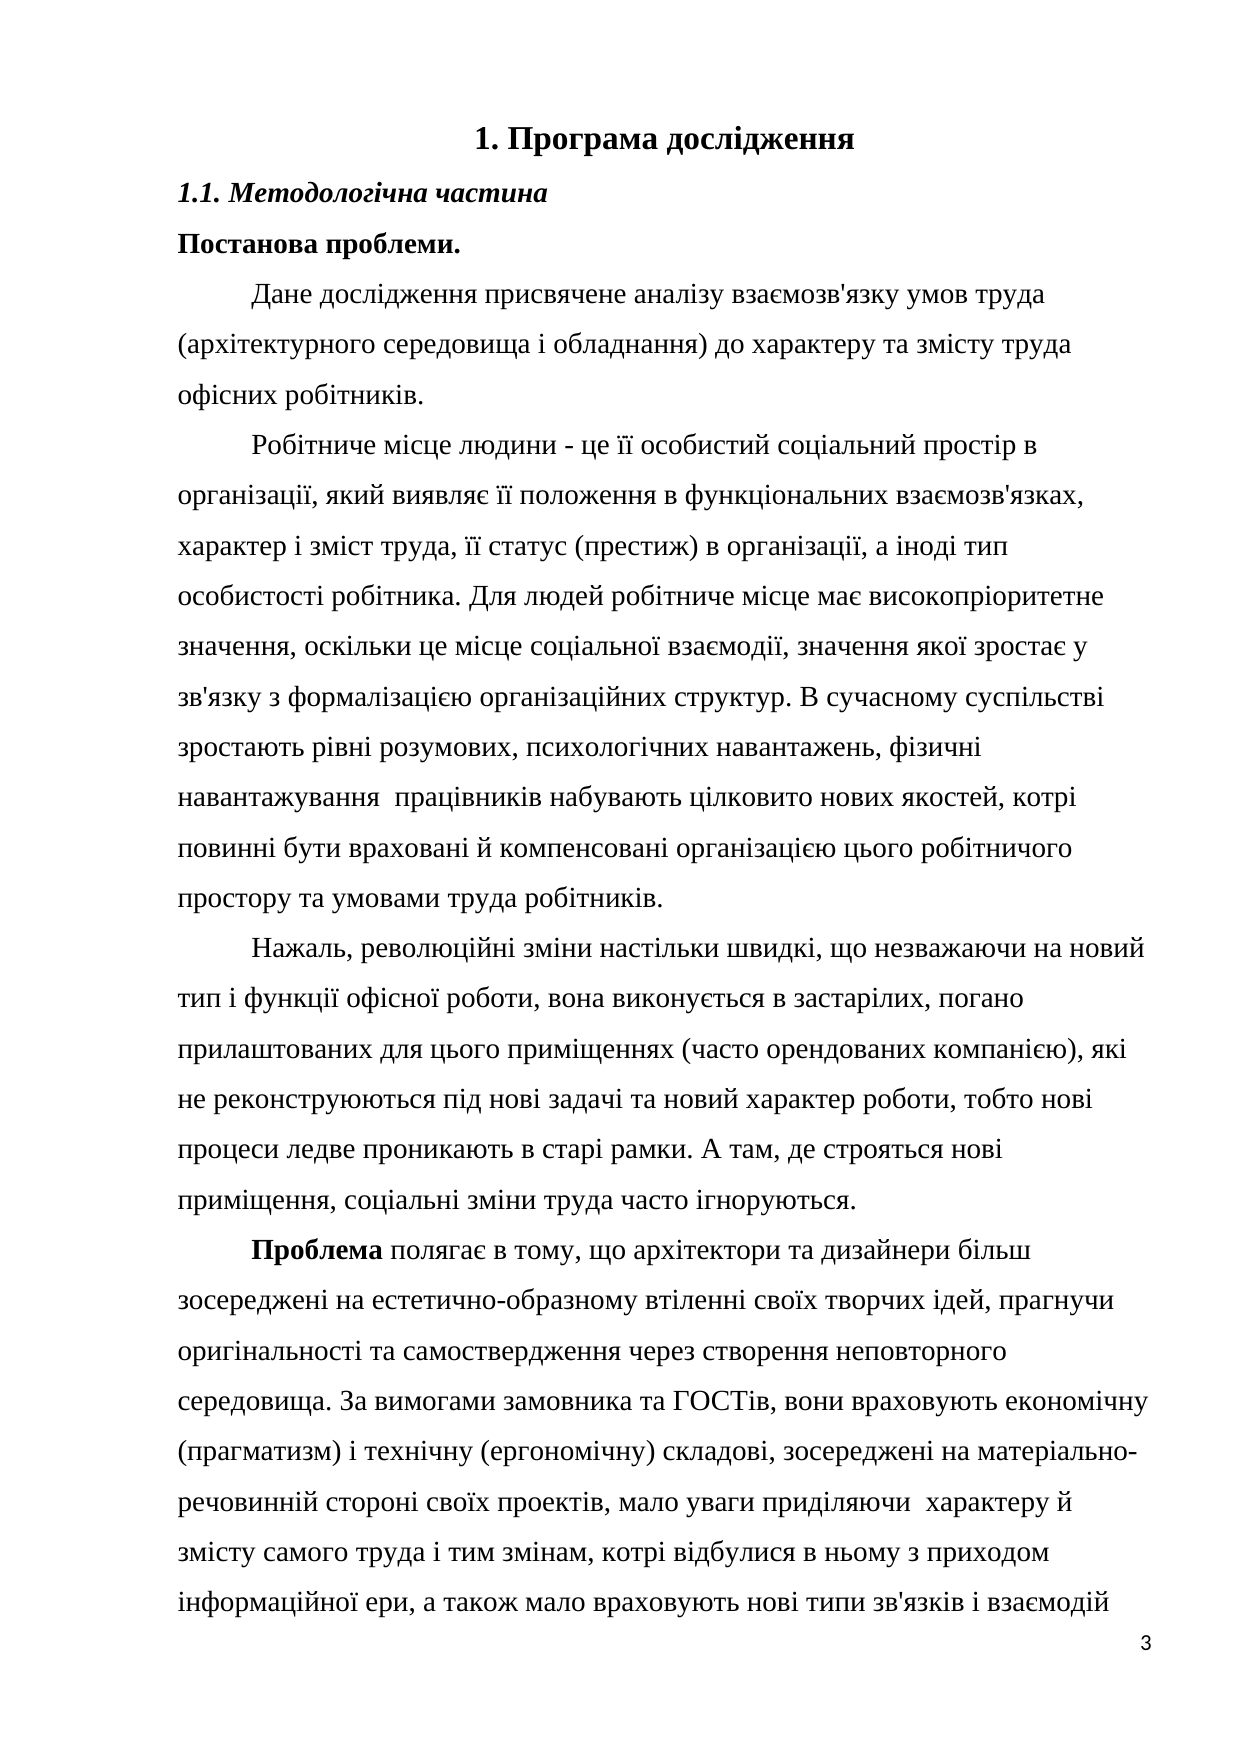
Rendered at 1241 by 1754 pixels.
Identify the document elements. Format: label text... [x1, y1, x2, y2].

text 1.1. Методологічна частина [177, 176, 1152, 209]
text Постанова проблеми. [177, 226, 1152, 259]
text Дане дослідження присвячене аналізу взаємозв'язку умов труда (архітектурного середовища і обладнання) до характеру та змісту труда офісних робітників. [177, 276, 1152, 410]
text 1. Програма дослідження [177, 118, 1152, 156]
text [177, 1232, 1152, 1618]
text Робітниче місце людини - це її особистий соціальний простір в організації, який виявляє її положення в функціональних взаємозв'язках, характер і зміст труда, її статус (престиж) в організації, а іноді тип особистості робітника. Для людей робітниче місце має високопріоритетне значення, оскільки це місце соціальної взаємодії, значення якої зростає у зв'язку з формалізацією організаційних структур. В сучасному суспільстві зростають рівні розумових, психологічних навантажень, фізичні навантажування працівників набувають цілковито нових якостей, котрі повинні бути враховані й компенсовані організацією цього робітничого простору та умовами труда робітників. [177, 427, 1152, 913]
text Нажаль, революційні зміни настільки швидкі, що незважаючи на новий тип і функції офісної роботи, вона виконується в застарілих, погано прилаштованих для цього приміщеннях (часто орендованих компанією), які не реконструюються під нові задачі та новий характер роботи, тобто нові процеси ледве проникають в старі рамки. А там, де строяться нові приміщення, соціальні зміни труда часто ігноруються. [177, 930, 1152, 1215]
